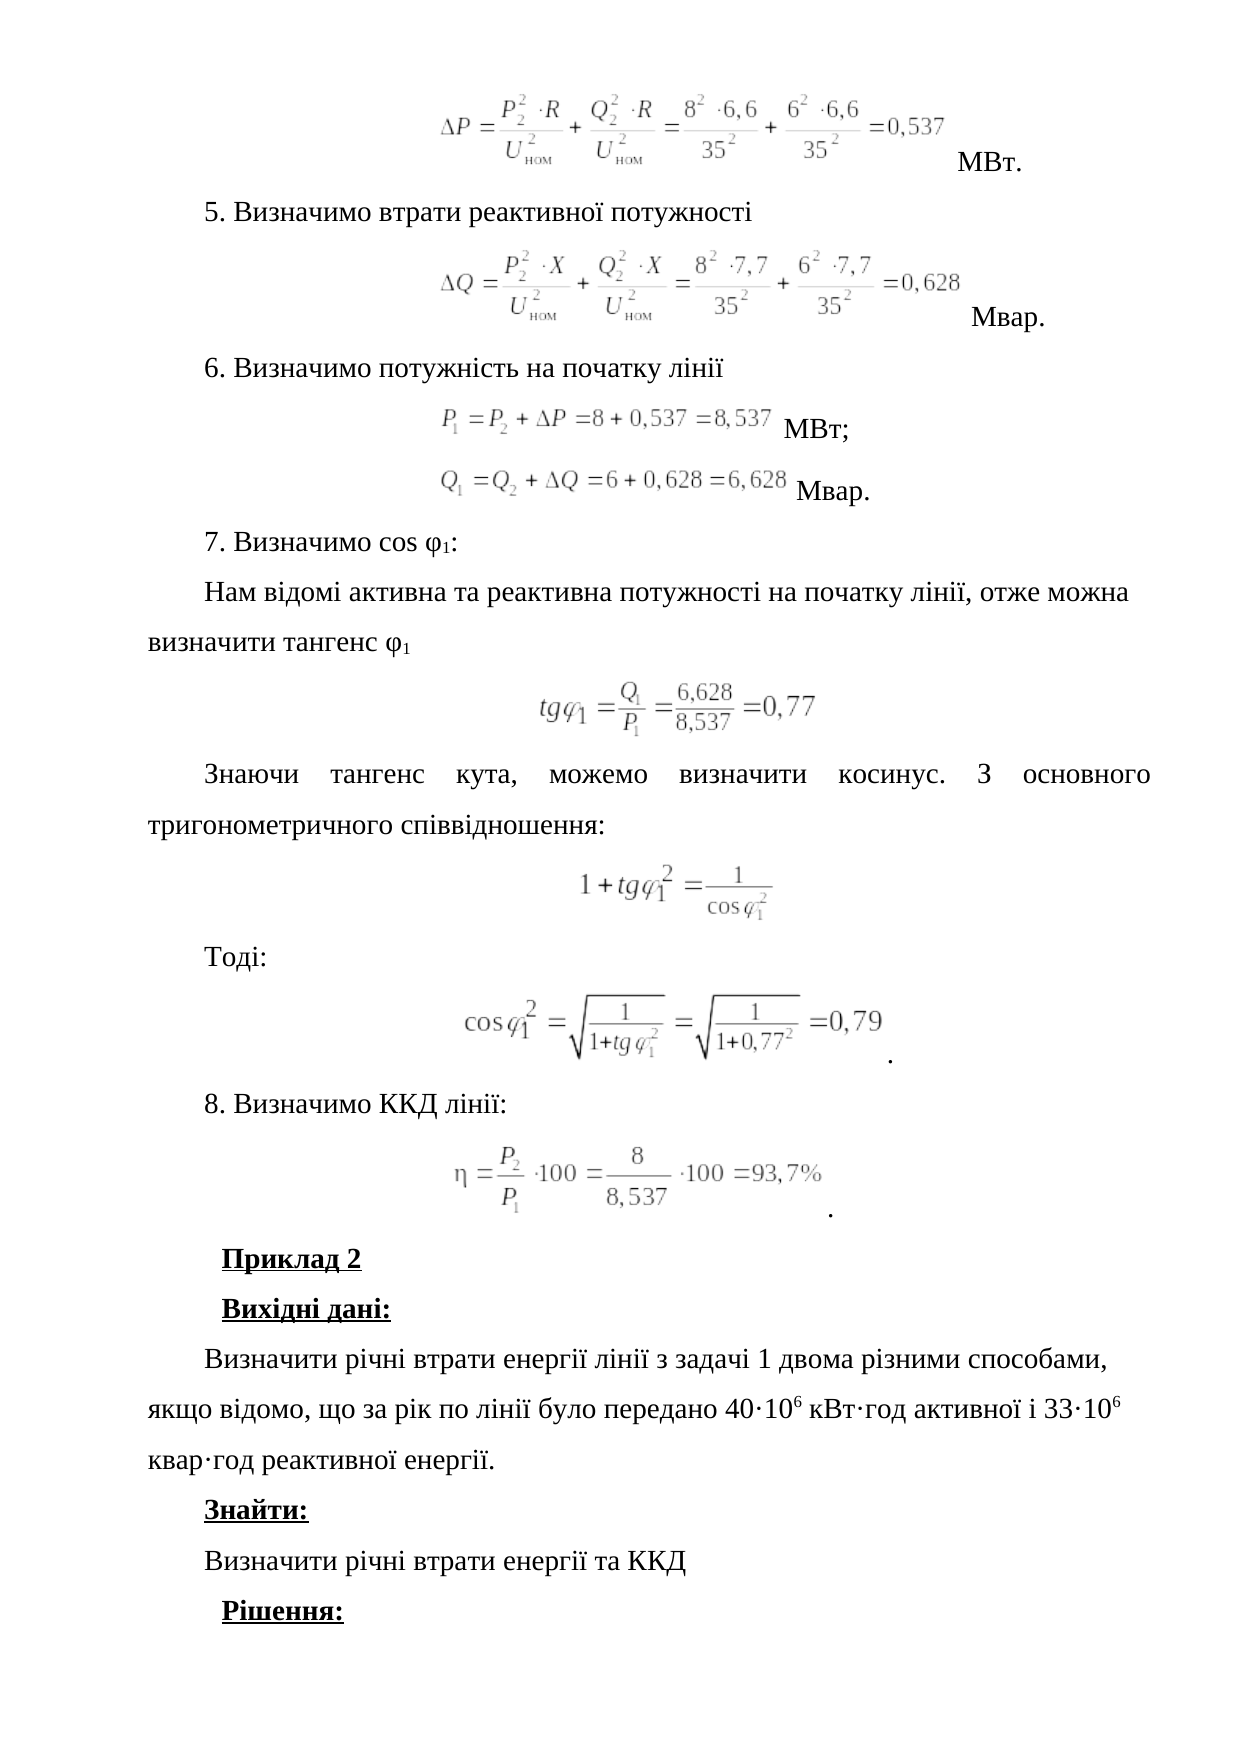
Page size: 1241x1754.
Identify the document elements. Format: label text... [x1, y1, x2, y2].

text Тоді: [148, 939, 1152, 973]
text 8. Визначимо ККД лінії: [148, 1086, 1152, 1120]
text МВт. [148, 88, 1152, 177]
text МВт; [148, 400, 1152, 445]
text Вихідні дані: [148, 1291, 1152, 1324]
text Знаючи тангенс кута, можемо визначити косинус. З основного тригонометричного співвідношення: [148, 757, 1152, 840]
text Приклад 2 [148, 1241, 1152, 1274]
text . [148, 1136, 1152, 1224]
text 5. Визначимо втрати реактивної потужності [148, 194, 1152, 228]
text Мвар. [148, 462, 1152, 507]
text Визначити річні втрати енергії лінії з задачі 1 двома різними способами, якщо відомо, що за рік по лінії було передано 40·106 кВт·год активної і 33·106 квар·год реактивної енергії. [148, 1341, 1152, 1476]
text Нам відомі активна та реактивна потужності на початку лінії, отже можна визначити тангенс φ1 [148, 574, 1152, 658]
text . [148, 989, 1152, 1069]
text Мвар. [148, 244, 1152, 333]
text Знайти: [148, 1492, 1152, 1526]
text 6. Визначимо потужність на початку лінії [148, 350, 1152, 383]
text Визначити річні втрати енергії та ККД [148, 1543, 1152, 1576]
text Рішення: [148, 1593, 1152, 1626]
text 7. Визначимо cos φ1: [148, 524, 1152, 557]
